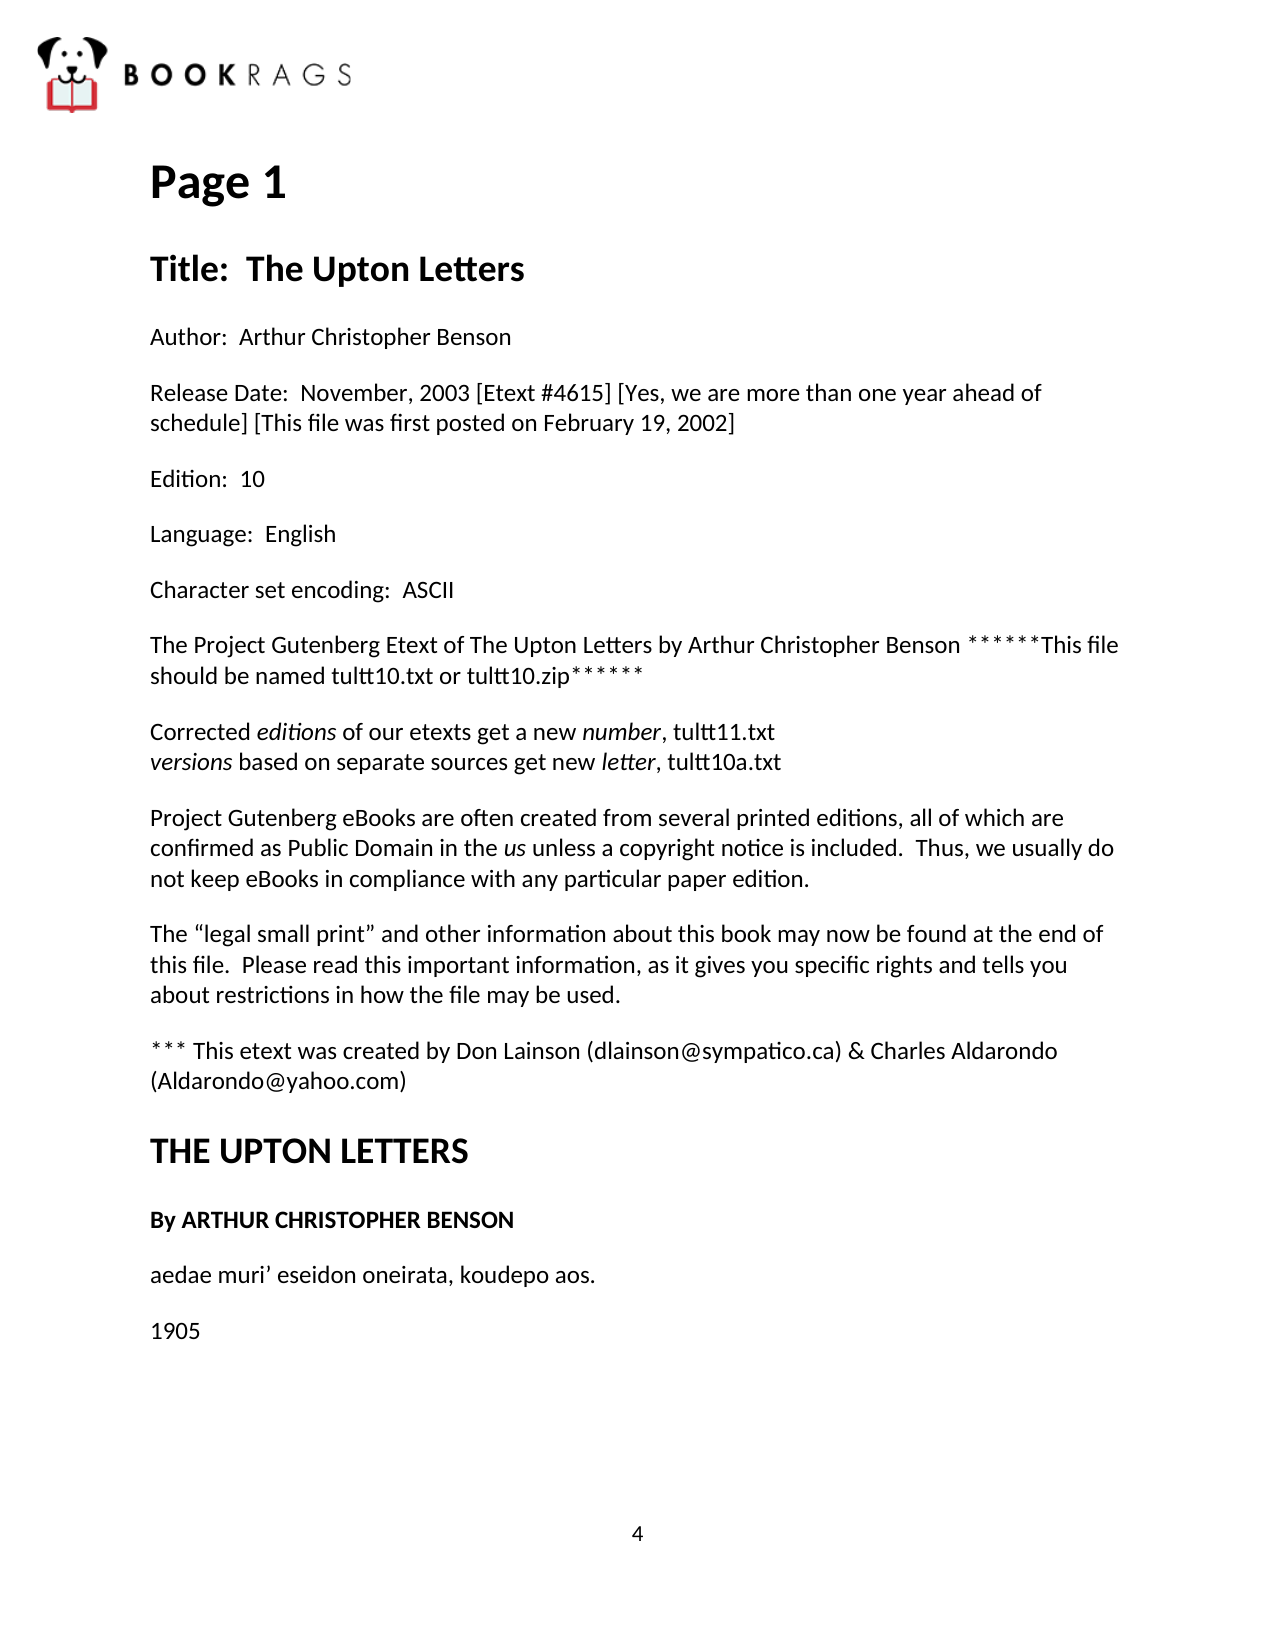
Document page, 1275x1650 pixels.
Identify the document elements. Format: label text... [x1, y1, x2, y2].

text Page 1 [150, 150, 1125, 211]
text *** This etext was created by Don Lainson (dlainson@sympatico.ca) & Charles Aldarondo (Aldarondo@yahoo.com) [150, 1035, 1125, 1096]
text The Project Gutenberg Etext of The Upton Letters by Arthur Christopher Benson ******This file should be named tultt10.txt or tultt10.zip****** [150, 630, 1125, 691]
text aedae muri’ eseidon oneirata, koudepo aos. [150, 1259, 1125, 1290]
text 1905 [150, 1315, 1125, 1346]
picture [37, 37, 351, 113]
text Character set encoding: ASCII [150, 574, 1125, 605]
text By ARTHUR CHRISTOPHER BENSON [150, 1204, 1125, 1234]
text Title: The Upton Letters [150, 244, 1125, 290]
text Language: English [150, 519, 1125, 549]
text Release Date: November, 2003 [Etext #4615] [Yes, we are more than one year ahead of schedule] [This file was first posted on February 19, 2002] [150, 377, 1125, 438]
text Project Gutenberg eBooks are often created from several printed editions, all of which are confirmed as Public Domain in the us unless a copyright notice is included. Thus, we usually do not keep eBooks in compliance with any particular paper edition. [150, 802, 1125, 893]
text Corrected editions of our etexts get a new number, tultt11.txt versions based on separate sources get new letter, tultt10a.txt [150, 716, 1125, 777]
text Edition: 10 [150, 463, 1125, 494]
text THE UPTON LETTERS [150, 1127, 1125, 1173]
text Author: Arthur Christopher Benson [150, 322, 1125, 352]
text The “legal small print” and other information about this book may now be found at the end of this file. Please read this important information, as it gives you specific rights and tells you about restrictions in how the file may be used. [150, 918, 1125, 1010]
